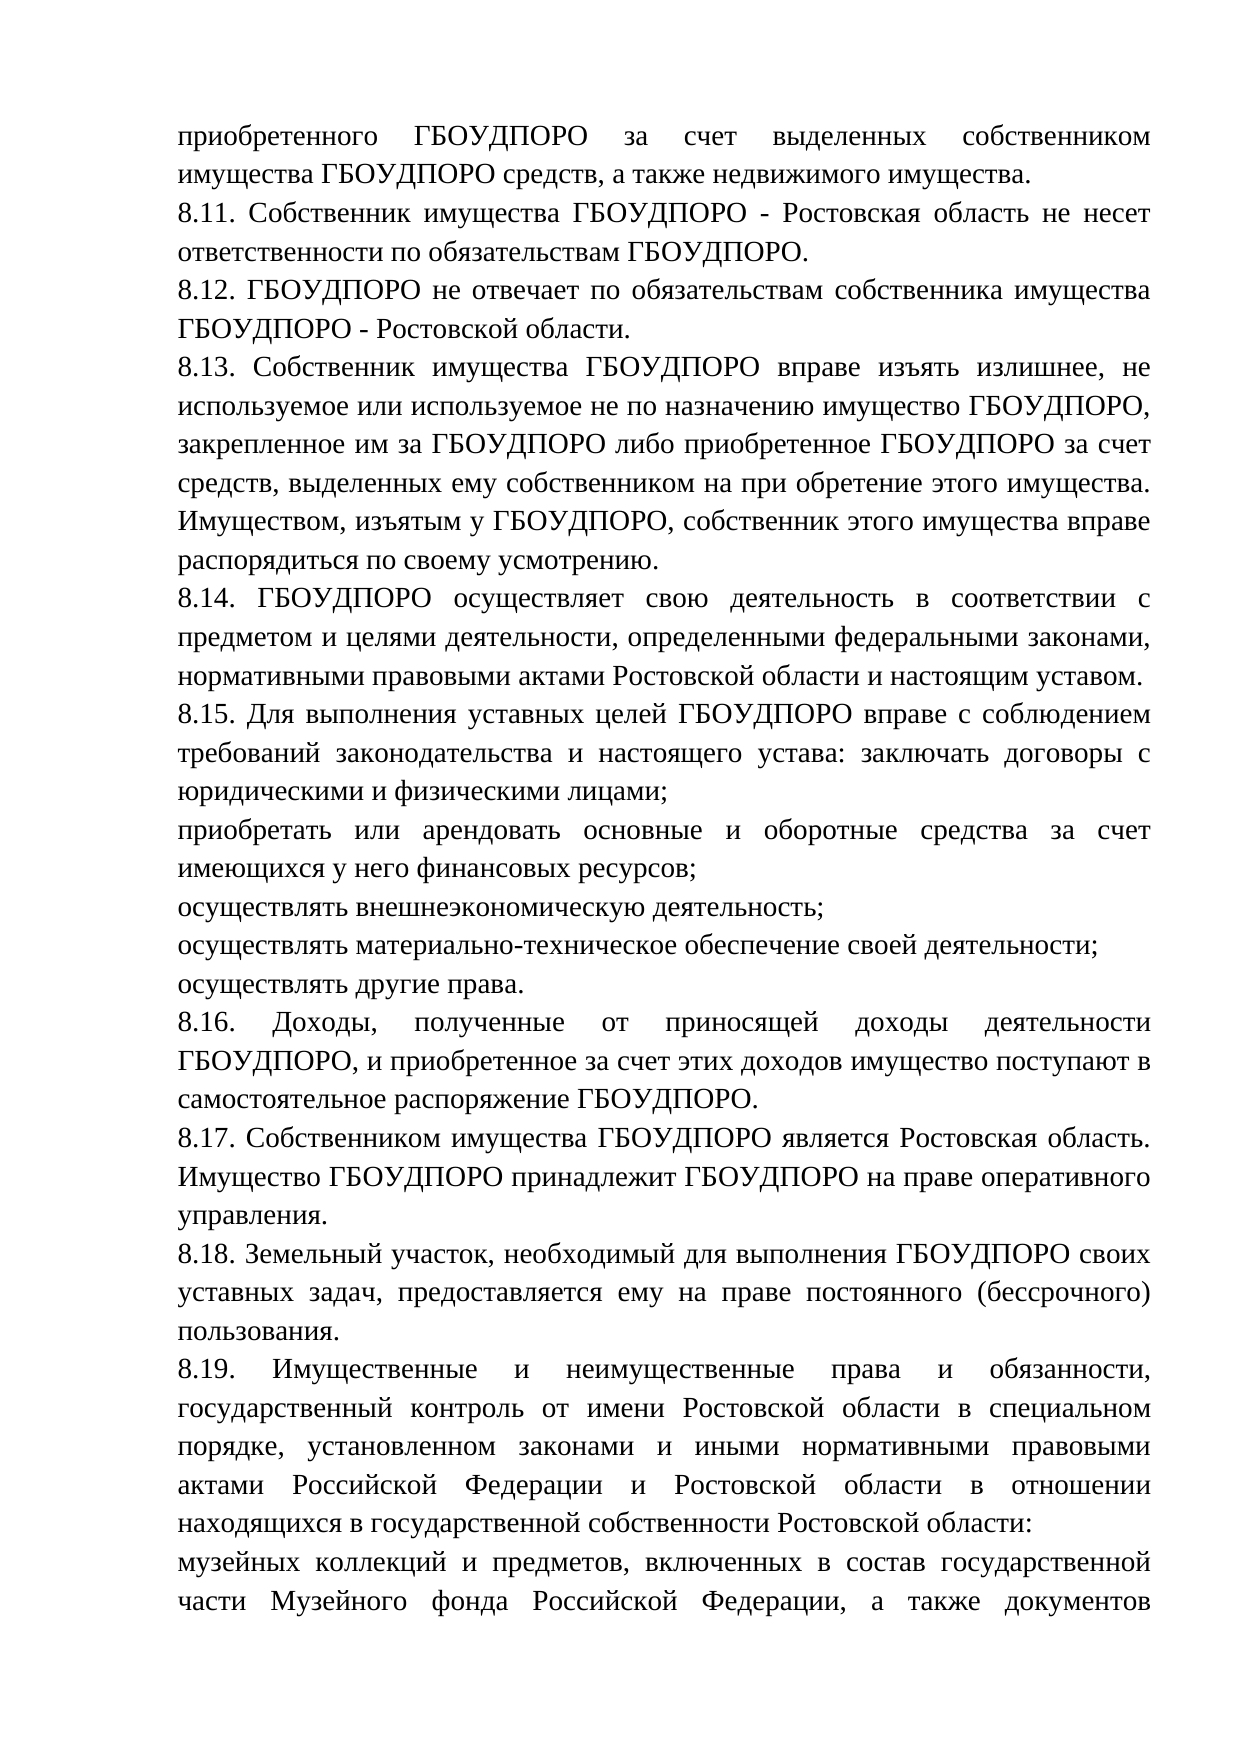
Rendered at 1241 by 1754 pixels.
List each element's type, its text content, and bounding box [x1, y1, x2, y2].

text осуществлять внешнеэкономическую деятельность; [177, 889, 1152, 922]
text 8.15. Для выполнения уставных целей ГБОУДПОРО вправе с соблюдением требований законодательства и настоящего устава: заключать договоры с юридическими и физическими лицами; [177, 696, 1152, 807]
text 8.18. Земельный участок, необходимый для выполнения ГБОУДПОРО своих уставных задач, предоставляется ему на праве постоянного (бессрочного) пользования. [177, 1236, 1152, 1346]
text 8.17. Собственником имущества ГБОУДПОРО является Ростовская область. Имущество ГБОУДПОРО принадлежит ГБОУДПОРО на праве оперативного управления. [177, 1120, 1152, 1231]
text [177, 1544, 1152, 1616]
text 8.12. ГБОУДПОРО не отвечает по обязательствам собственника имущества ГБОУДПОРО - Ростовской области. [177, 272, 1152, 344]
text 8.13. Собственник имущества ГБОУДПОРО вправе изъять излишнее, не используемое или используемое не по назначению имущество ГБОУДПОРО, закрепленное им за ГБОУДПОРО либо приобретенное ГБОУДПОРО за счет средств, выделенных ему собственником на при обретение этого имущества. Имуществом, изъятым у ГБОУДПОРО, собственник этого имущества вправе распорядиться по своему усмотрению. [177, 349, 1152, 576]
text 8.11. Собственник имущества ГБОУДПОРО - Ростовская область не несет ответственности по обязательствам ГБОУДПОРО. [177, 195, 1152, 267]
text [177, 118, 1152, 190]
text 8.16. Доходы, полученные от приносящей доходы деятельности ГБОУДПОРО, и приобретенное за счет этих доходов имущество поступают в самостоятельное распоряжение ГБОУДПОРО. [177, 1004, 1152, 1115]
text 8.19. Имущественные и неимущественные права и обязанности, государственный контроль от имени Ростовской области в специальном порядке, установленном законами и иными нормативными правовыми актами Российской Федерации и Ростовской области в отношении находящихся в государственной собственности Ростовской области: [177, 1351, 1152, 1539]
text осуществлять материально-техническое обеспечение своей деятельности; [177, 927, 1152, 961]
text осуществлять другие права. [177, 966, 1152, 999]
text приобретать или арендовать основные и оборотные средства за счет имеющихся у него финансовых ресурсов; [177, 812, 1152, 884]
text 8.14. ГБОУДПОРО осуществляет свою деятельность в соответствии с предметом и целями деятельности, определенными федеральными законами, нормативными правовыми актами Ростовской области и настоящим уставом. [177, 581, 1152, 691]
